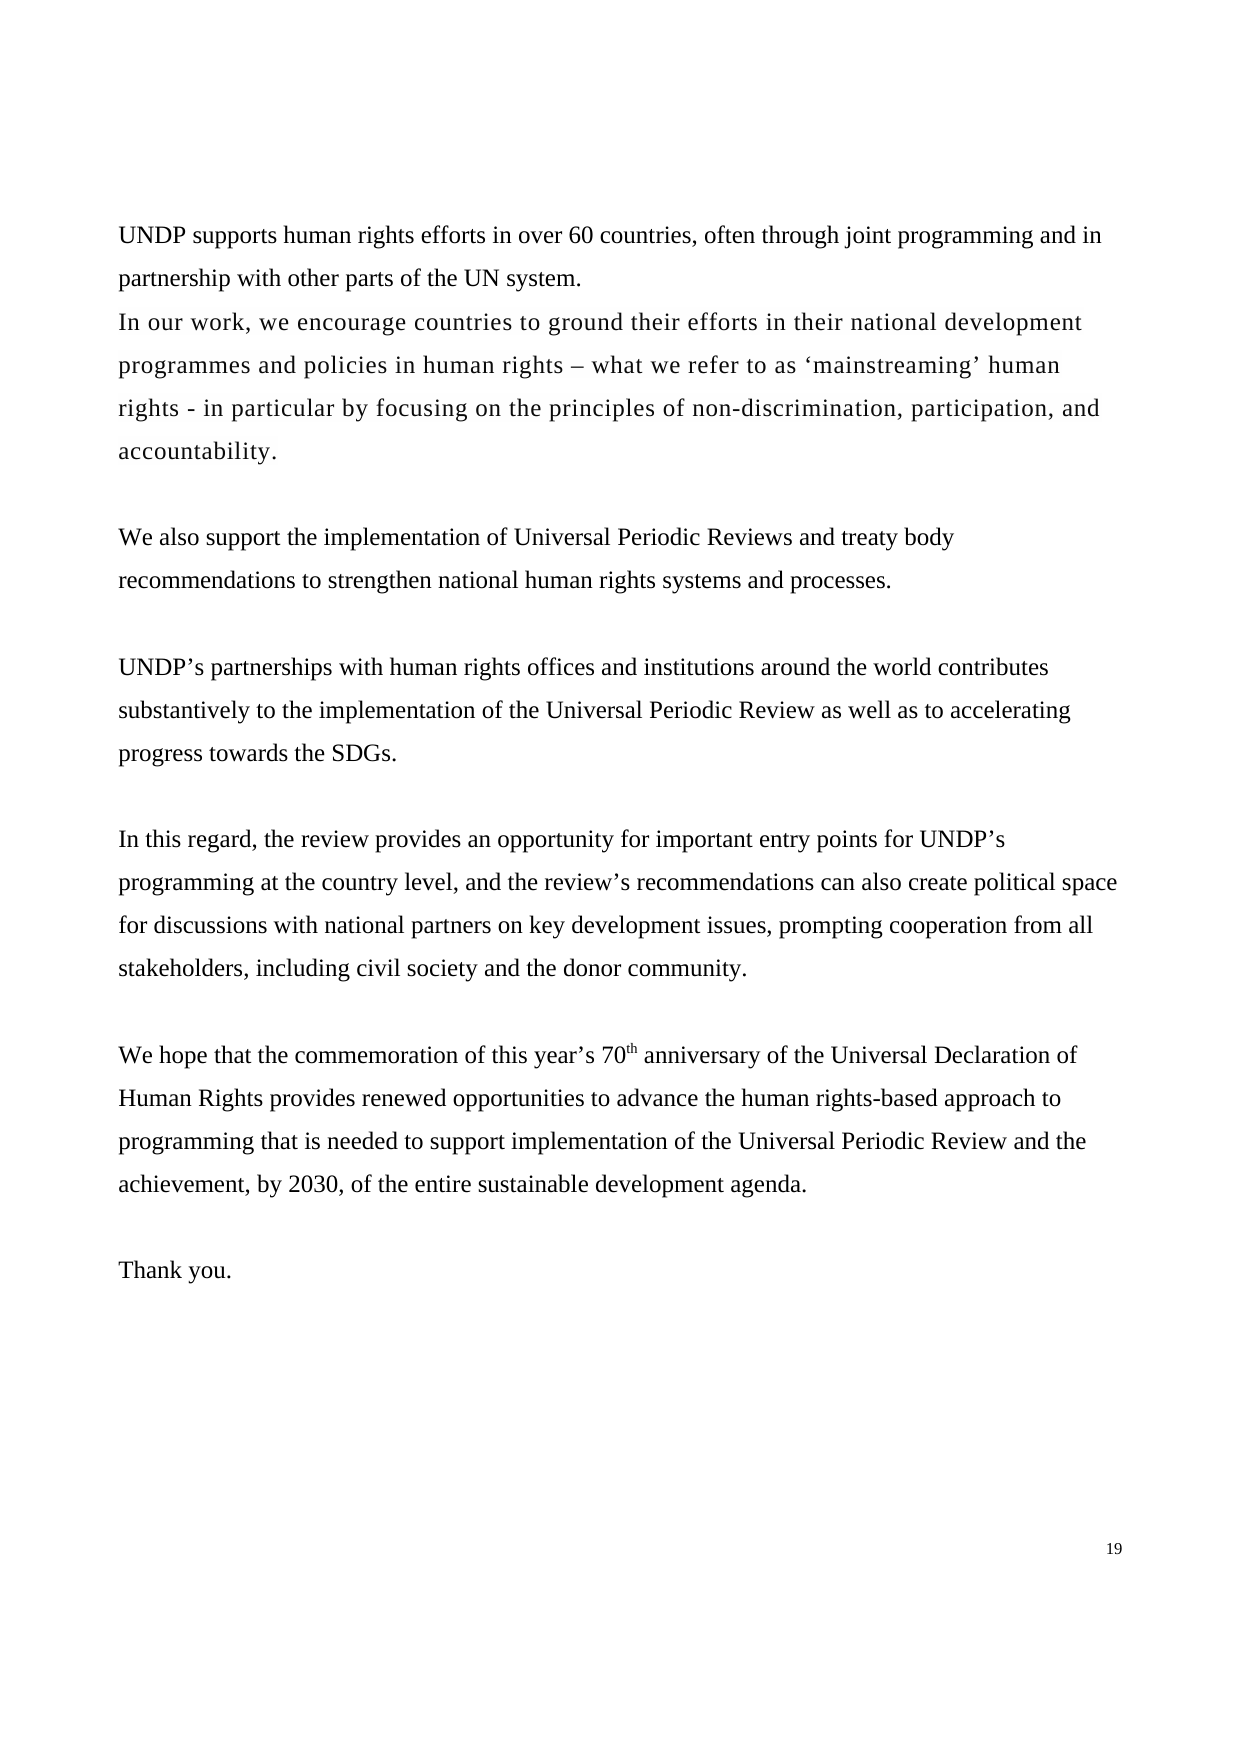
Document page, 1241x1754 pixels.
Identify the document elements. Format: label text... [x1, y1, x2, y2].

text We hope that the commemoration of this year’s 70th anniversary of the Universal Declaration of Human Rights provides renewed opportunities to advance the human rights-based approach to programming that is needed to support implementation of the Universal Periodic Review and the achievement, by 2030, of the entire sustainable development agenda. [118, 1040, 1122, 1198]
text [118, 177, 1122, 292]
text In our work, we encourage countries to ground their efforts in their national development programmes and policies in human rights – what we refer to as ‘mainstreaming’ human rights - in particular by focusing on the principles of non-discrimination, participation, and accountability. [118, 307, 1122, 465]
text We also support the implementation of Universal Periodic Reviews and treaty body recommendations to strengthen national human rights systems and processes. [118, 522, 1122, 594]
text Thank you. [118, 1255, 1122, 1284]
text In this regard, the review provides an opportunity for important entry points for UNDP’s programming at the country level, and the review’s recommendations can also create political space for discussions with national partners on key development issues, prompting cooperation from all stakeholders, including civil society and the donor community. [118, 824, 1122, 982]
text UNDP’s partnerships with human rights offices and institutions around the world contributes substantively to the implementation of the Universal Periodic Review as well as to accelerating progress towards the SDGs. [118, 652, 1122, 767]
